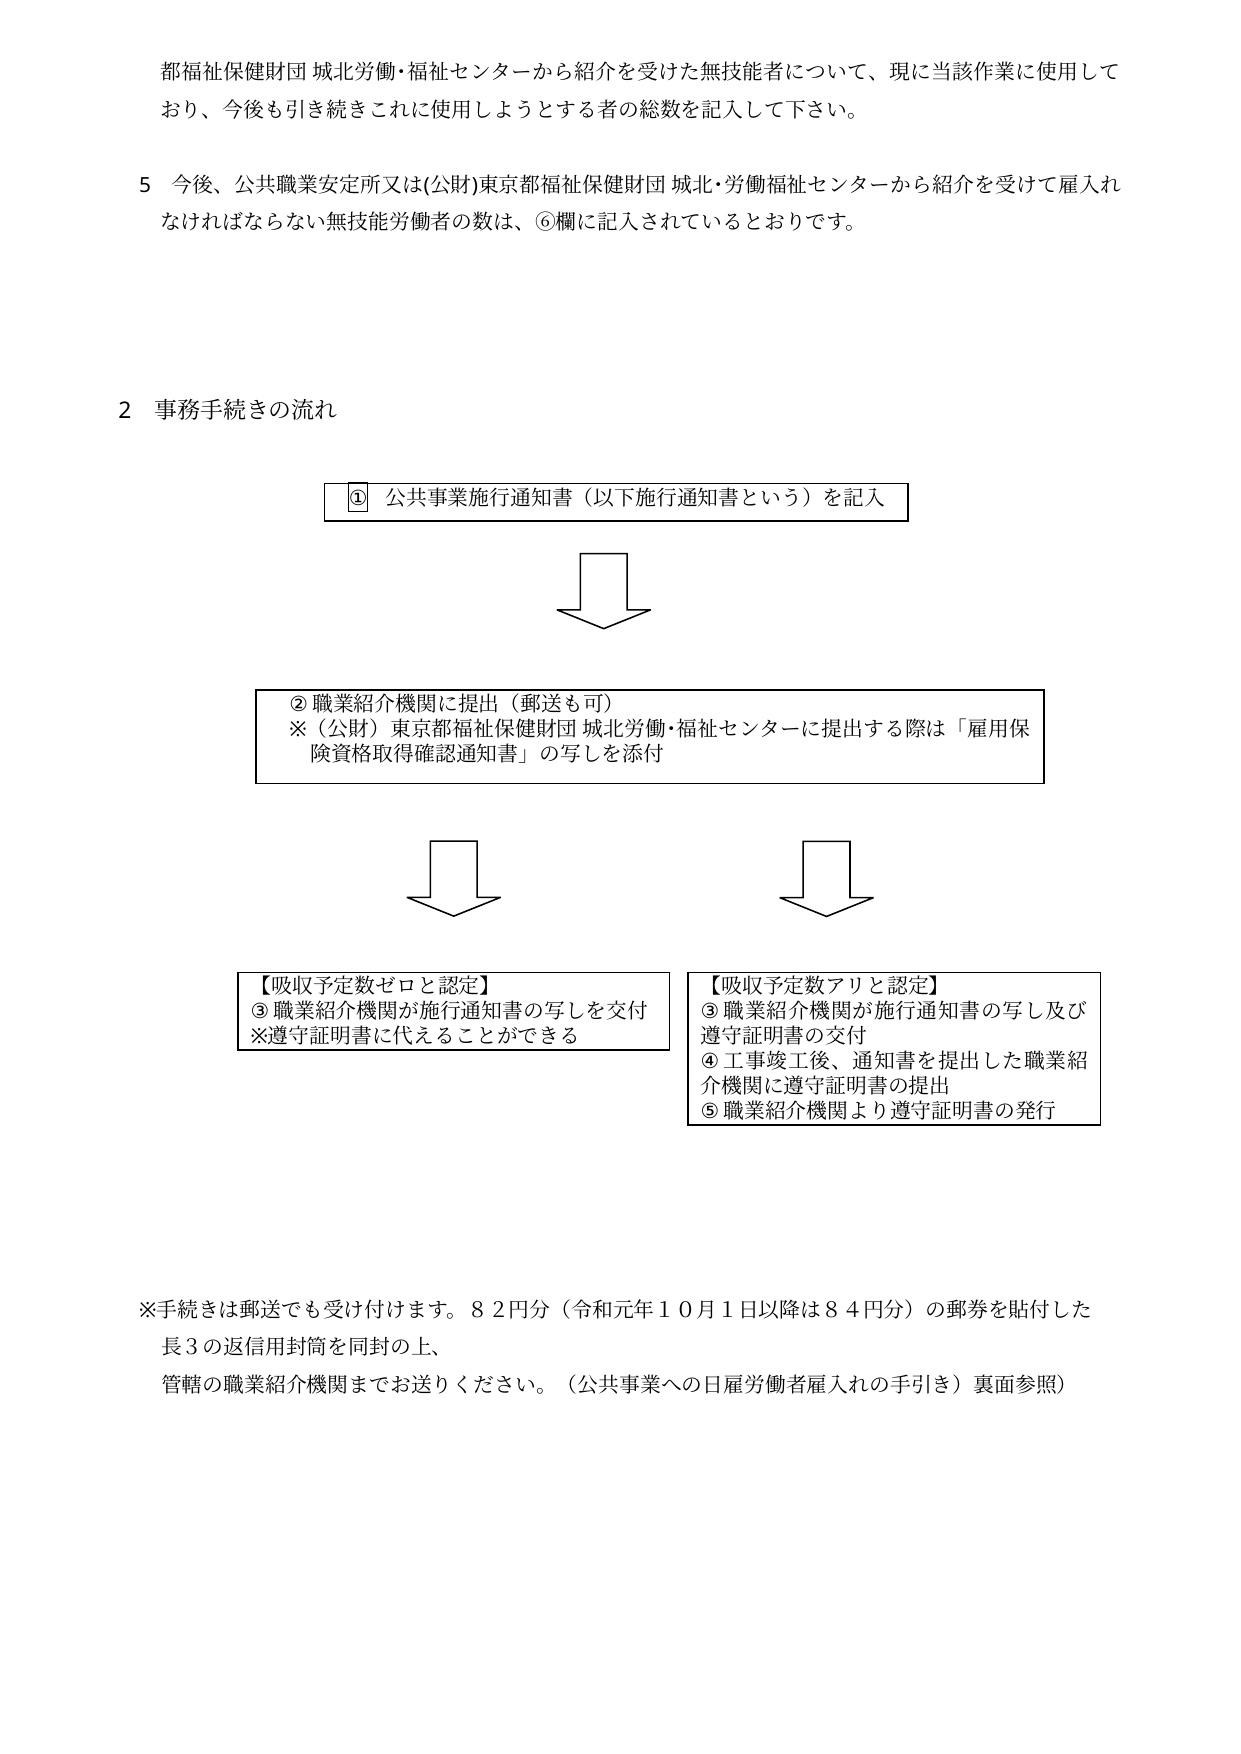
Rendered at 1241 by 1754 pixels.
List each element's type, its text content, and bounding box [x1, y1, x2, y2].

text ※手続きは郵送でも受け付けます。８２円分（令和元年１０月１日以降は８４円分）の郵券を貼付した [139, 1289, 1122, 1327]
text 管轄の職業紹介機関までお送りください。（公共事業への日雇労働者雇入れの手引き）裏面参照） [161, 1364, 1122, 1402]
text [139, 52, 1122, 127]
text 長３の返信用封筒を同封の上、 [161, 1327, 1122, 1364]
text 2 事務手続きの流れ [118, 389, 1122, 427]
text 5 今後、公共職業安定所又は(公財)東京都福祉保健財団 城北･労働福祉センターから紹介を受けて雇入れなければならない無技能労働者の数は、⑥欄に記入されているとおりです。 [139, 164, 1122, 239]
